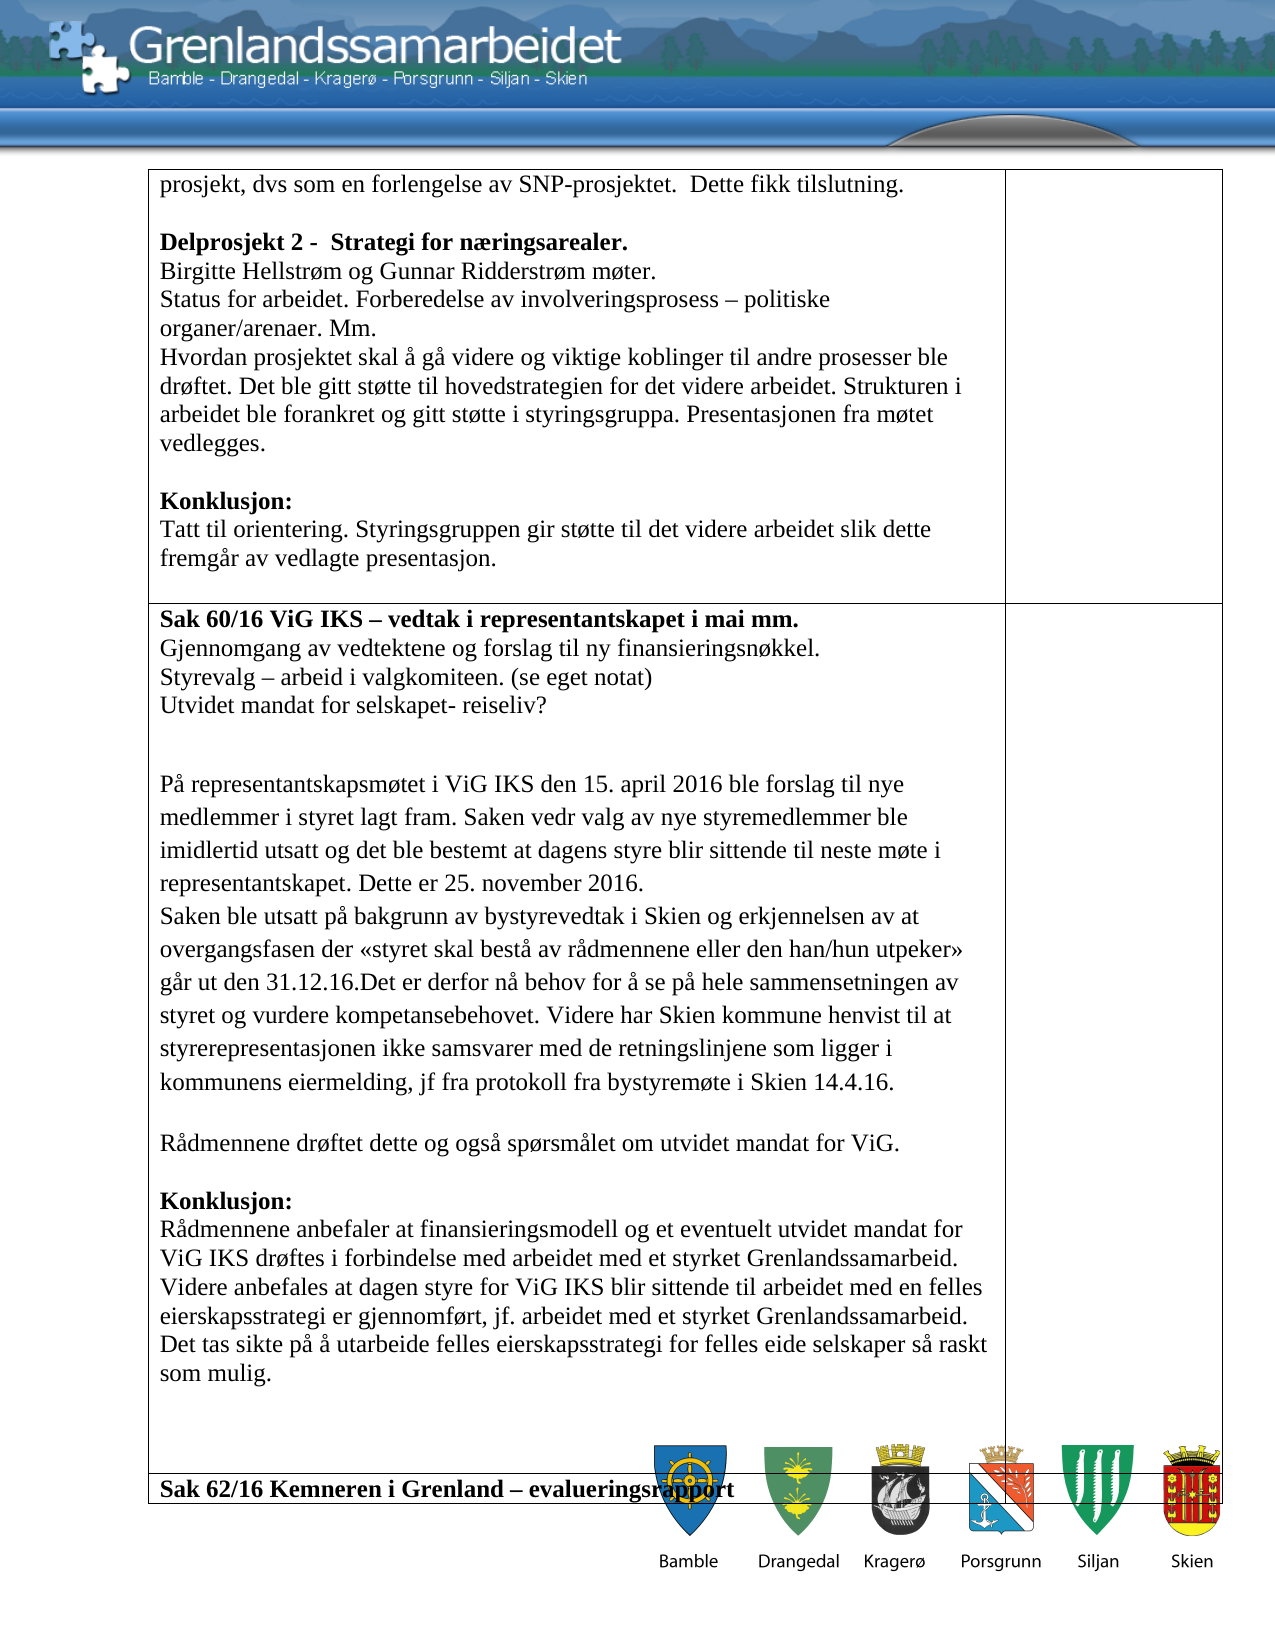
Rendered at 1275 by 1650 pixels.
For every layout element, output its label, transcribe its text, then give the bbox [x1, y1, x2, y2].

picture [0, 0, 1275, 158]
table_cell [1006, 170, 1222, 603]
picture [653, 1504, 1221, 1572]
table_cell Sak 60/16 ViG IKS – vedtak i representantskapet i mai mm. Gjennomgang av vedtektene og forslag til ny finansieringsnøkkel. Styrevalg – arbeid i valgkomiteen. (se eget notat) Utvidet mandat for selskapet- reiseliv? På representantskapsmøtet i ViG IKS den 15. april 2016 ble forslag til nye medlemmer i styret lagt fram. Saken vedr valg av nye styremedlemmer ble imidlertid utsatt og det ble bestemt at dagens styre blir sittende til neste møte i representantskapet. Dette er 25. november 2016. Saken ble utsatt på bakgrunn av bystyrevedtak i Skien og erkjennelsen av at overgangsfasen der «styret skal bestå av rådmennene eller den han/hun utpeker» går ut den 31.12.16.Det er derfor nå behov for å se på hele sammensetningen av styret og vurdere kompetansebehovet. Videre har Skien kommune henvist til at styrerepresentasjonen ikke samsvarer med de retningslinjene som ligger i kommunens eiermelding, jf fra protokoll fra bystyremøte i Skien 14.4.16. Rådmennene drøftet dette og også spørsmålet om utvidet mandat for ViG. Konklusjon: Rådmennene anbefaler at finansieringsmodell og et eventuelt utvidet mandat for ViG IKS drøftes i forbindelse med arbeidet med et styrket Grenlandssamarbeid. Videre anbefales at dagen styre for ViG IKS blir sittende til arbeidet med en felles eierskapsstrategi er gjennomført, jf. arbeidet med et styrket Grenlandssamarbeid. Det tas sikte på å utarbeide felles eierskapsstrategi for felles eide selskaper så raskt som mulig. [149, 604, 1005, 1473]
table_cell [1006, 1474, 1222, 1503]
table_cell [1006, 604, 1222, 1473]
